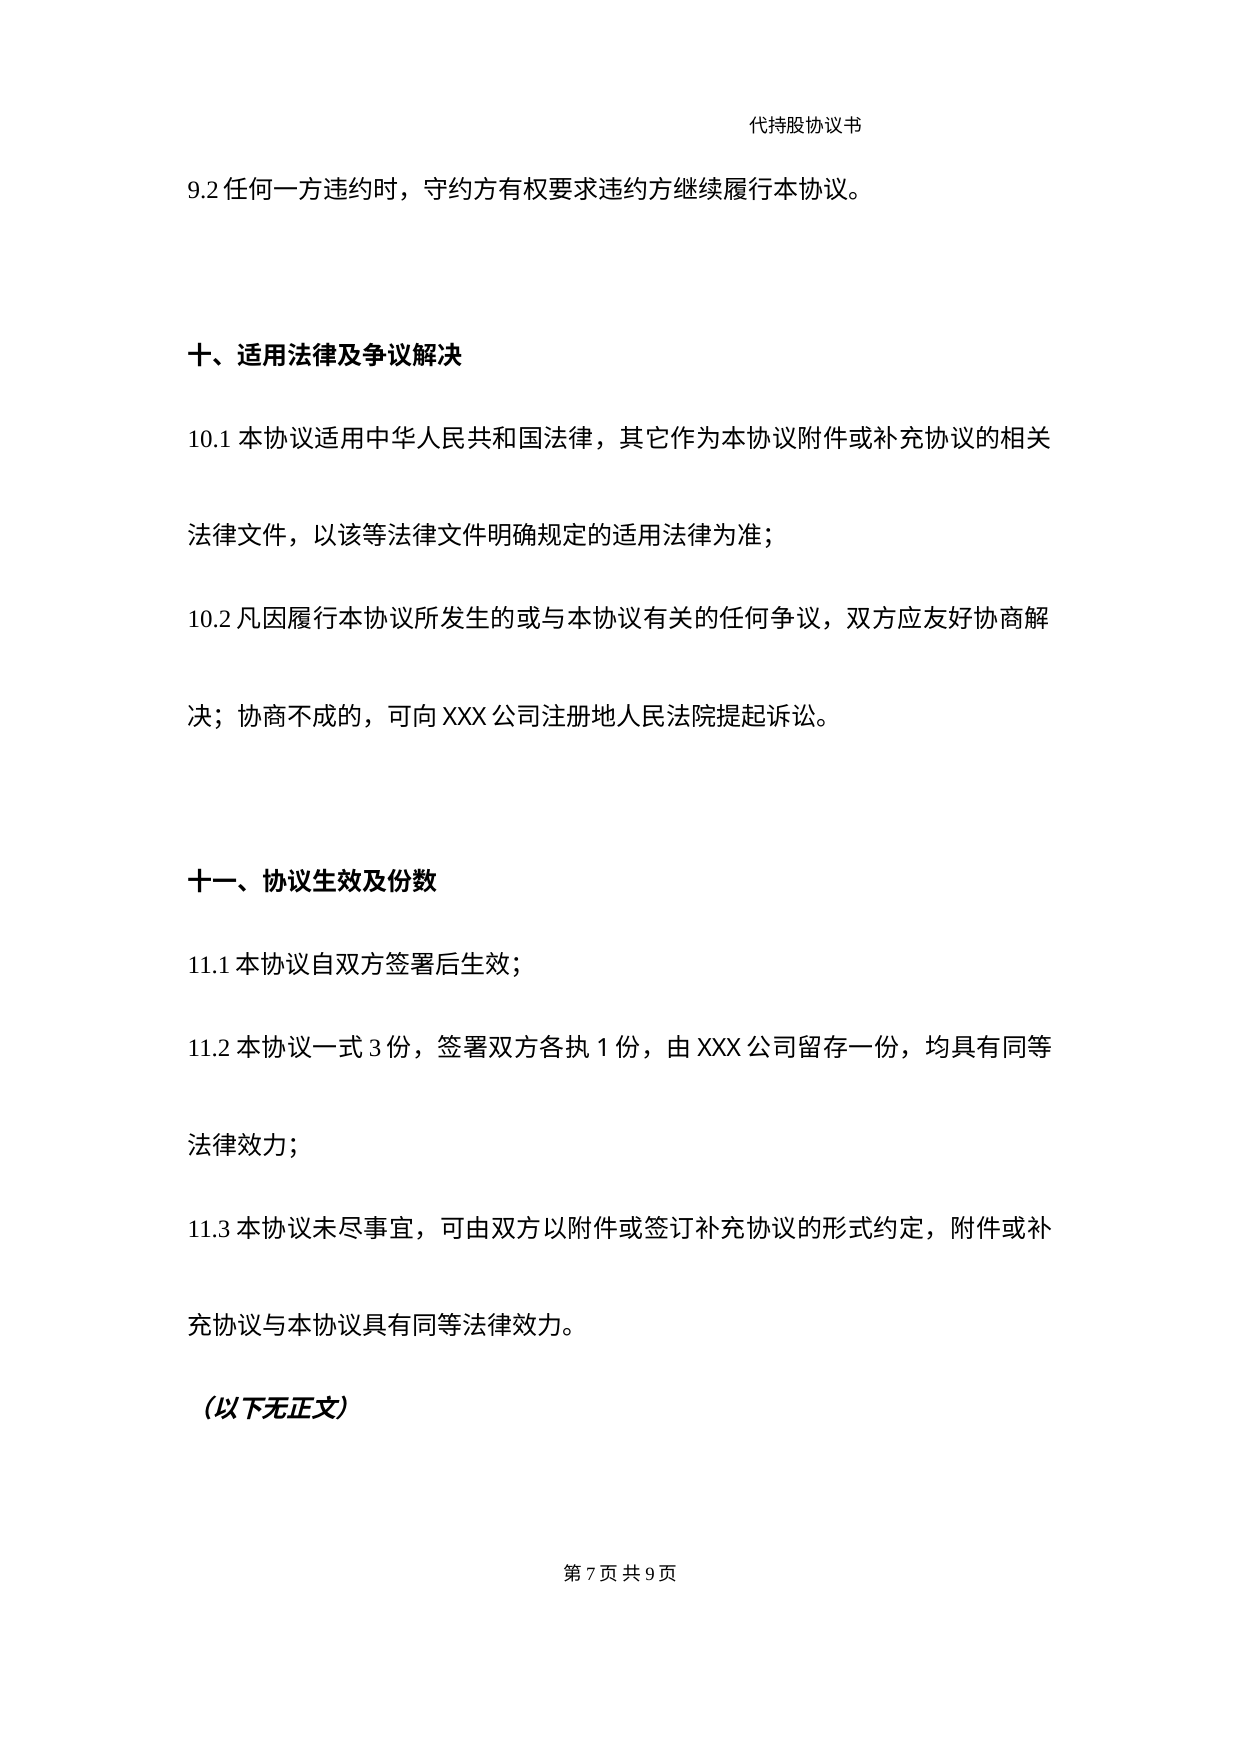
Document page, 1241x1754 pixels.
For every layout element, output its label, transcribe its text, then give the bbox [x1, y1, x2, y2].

text 9.2任何一方违约时，守约方有权要求违约方继续履行本协议。 [187, 156, 1053, 221]
text （以下无正文） [187, 1374, 1053, 1439]
text 十一、协议生效及份数 [187, 847, 1053, 912]
text 10.2凡因履行本协议所发生的或与本协议有关的任何争议，双方应友好协商解决；协商不成的，可向XXX公司注册地人民法院提起诉讼。 [187, 584, 1053, 747]
text 十、适用法律及争议解决 [187, 321, 1053, 386]
text 11.1本协议自双方签署后生效； [187, 930, 1053, 995]
text 11.3本协议未尽事宜，可由双方以附件或签订补充协议的形式约定，附件或补充协议与本协议具有同等法律效力。 [187, 1194, 1053, 1356]
text 10.1 本协议适用中华人民共和国法律，其它作为本协议附件或补充协议的相关法律文件，以该等法律文件明确规定的适用法律为准； [187, 404, 1053, 566]
text 11.2本协议一式3份，签署双方各执1份，由XXX公司留存一份，均具有同等法律效力； [187, 1013, 1053, 1176]
